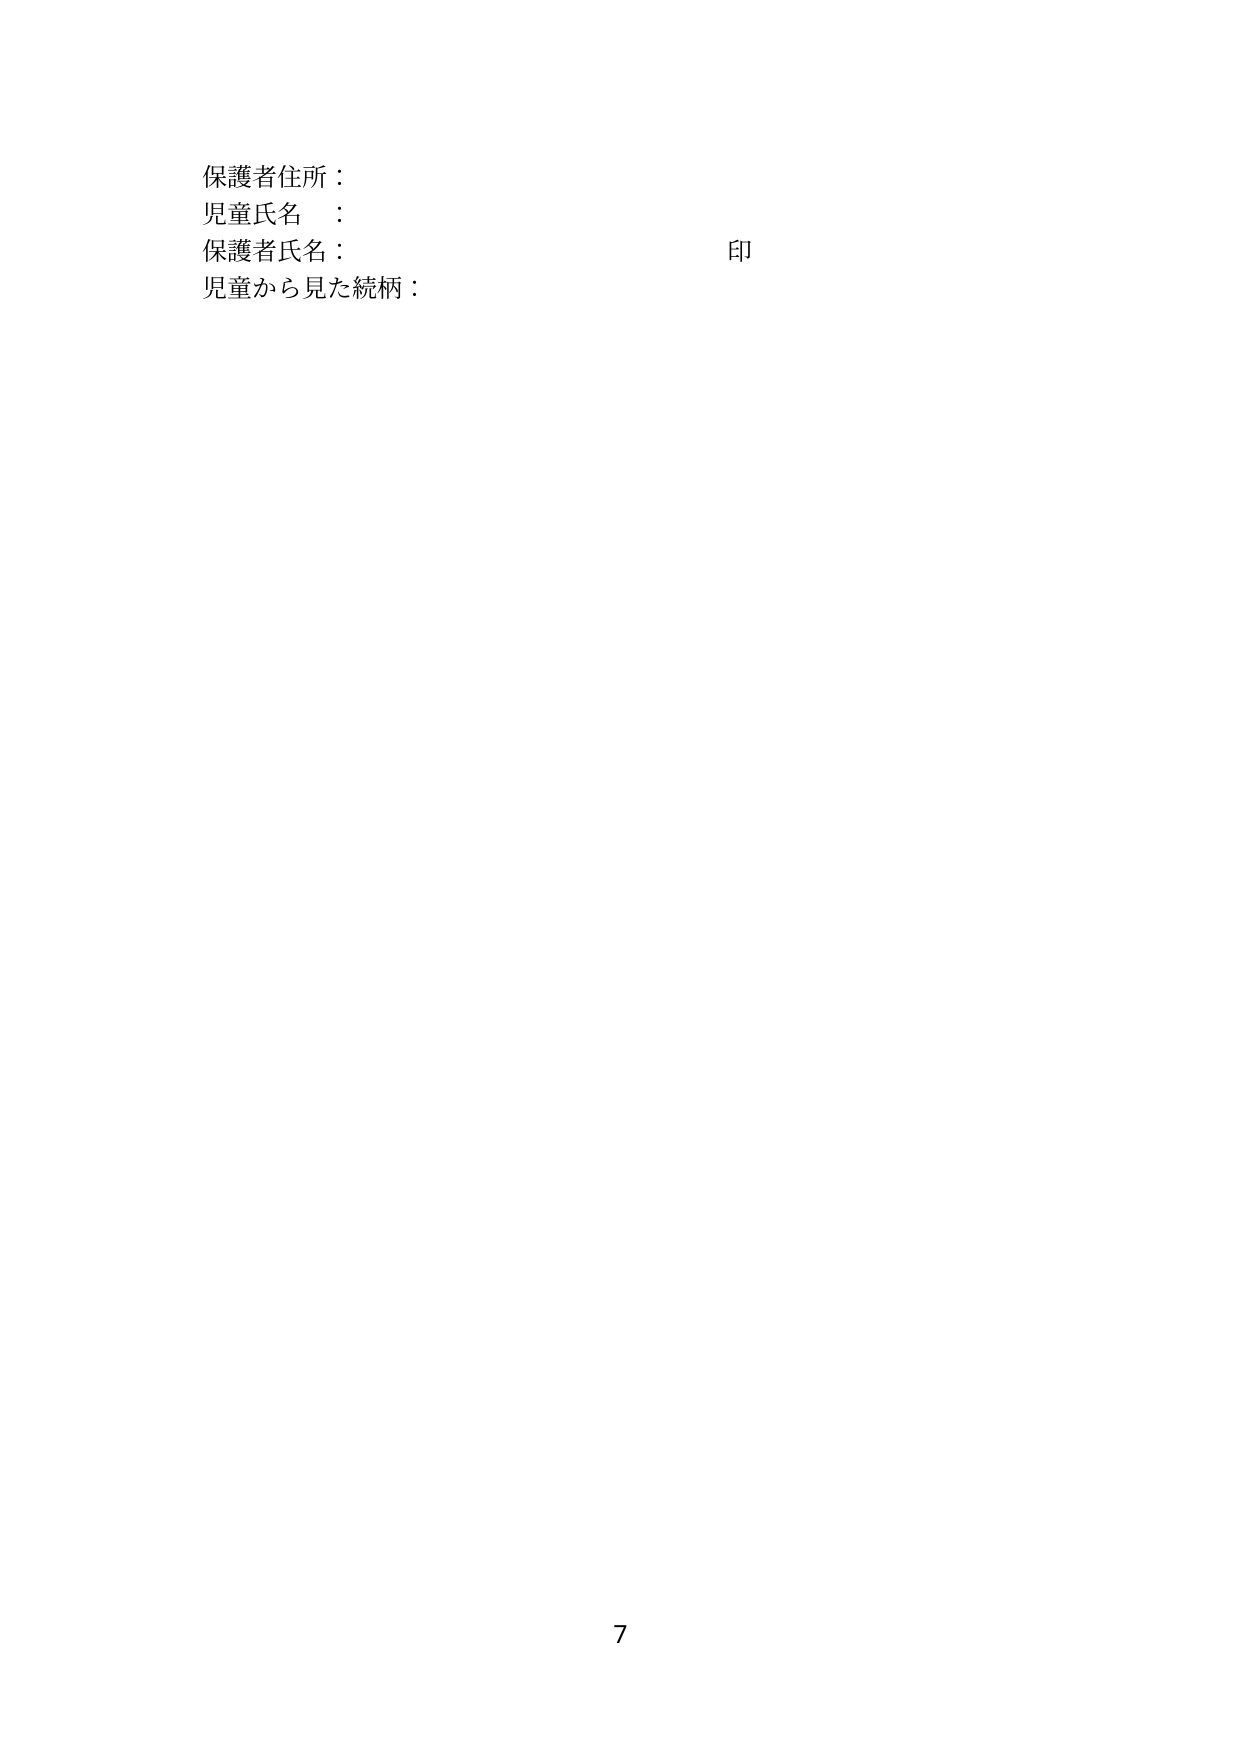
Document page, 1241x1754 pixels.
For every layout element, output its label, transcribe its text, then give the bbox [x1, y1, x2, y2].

text 保護者住所： [177, 157, 1063, 194]
text 保護者氏名： 印 [177, 231, 1063, 268]
text 児童氏名 ： [177, 194, 1063, 231]
text 児童から見た続柄： [177, 268, 1063, 306]
